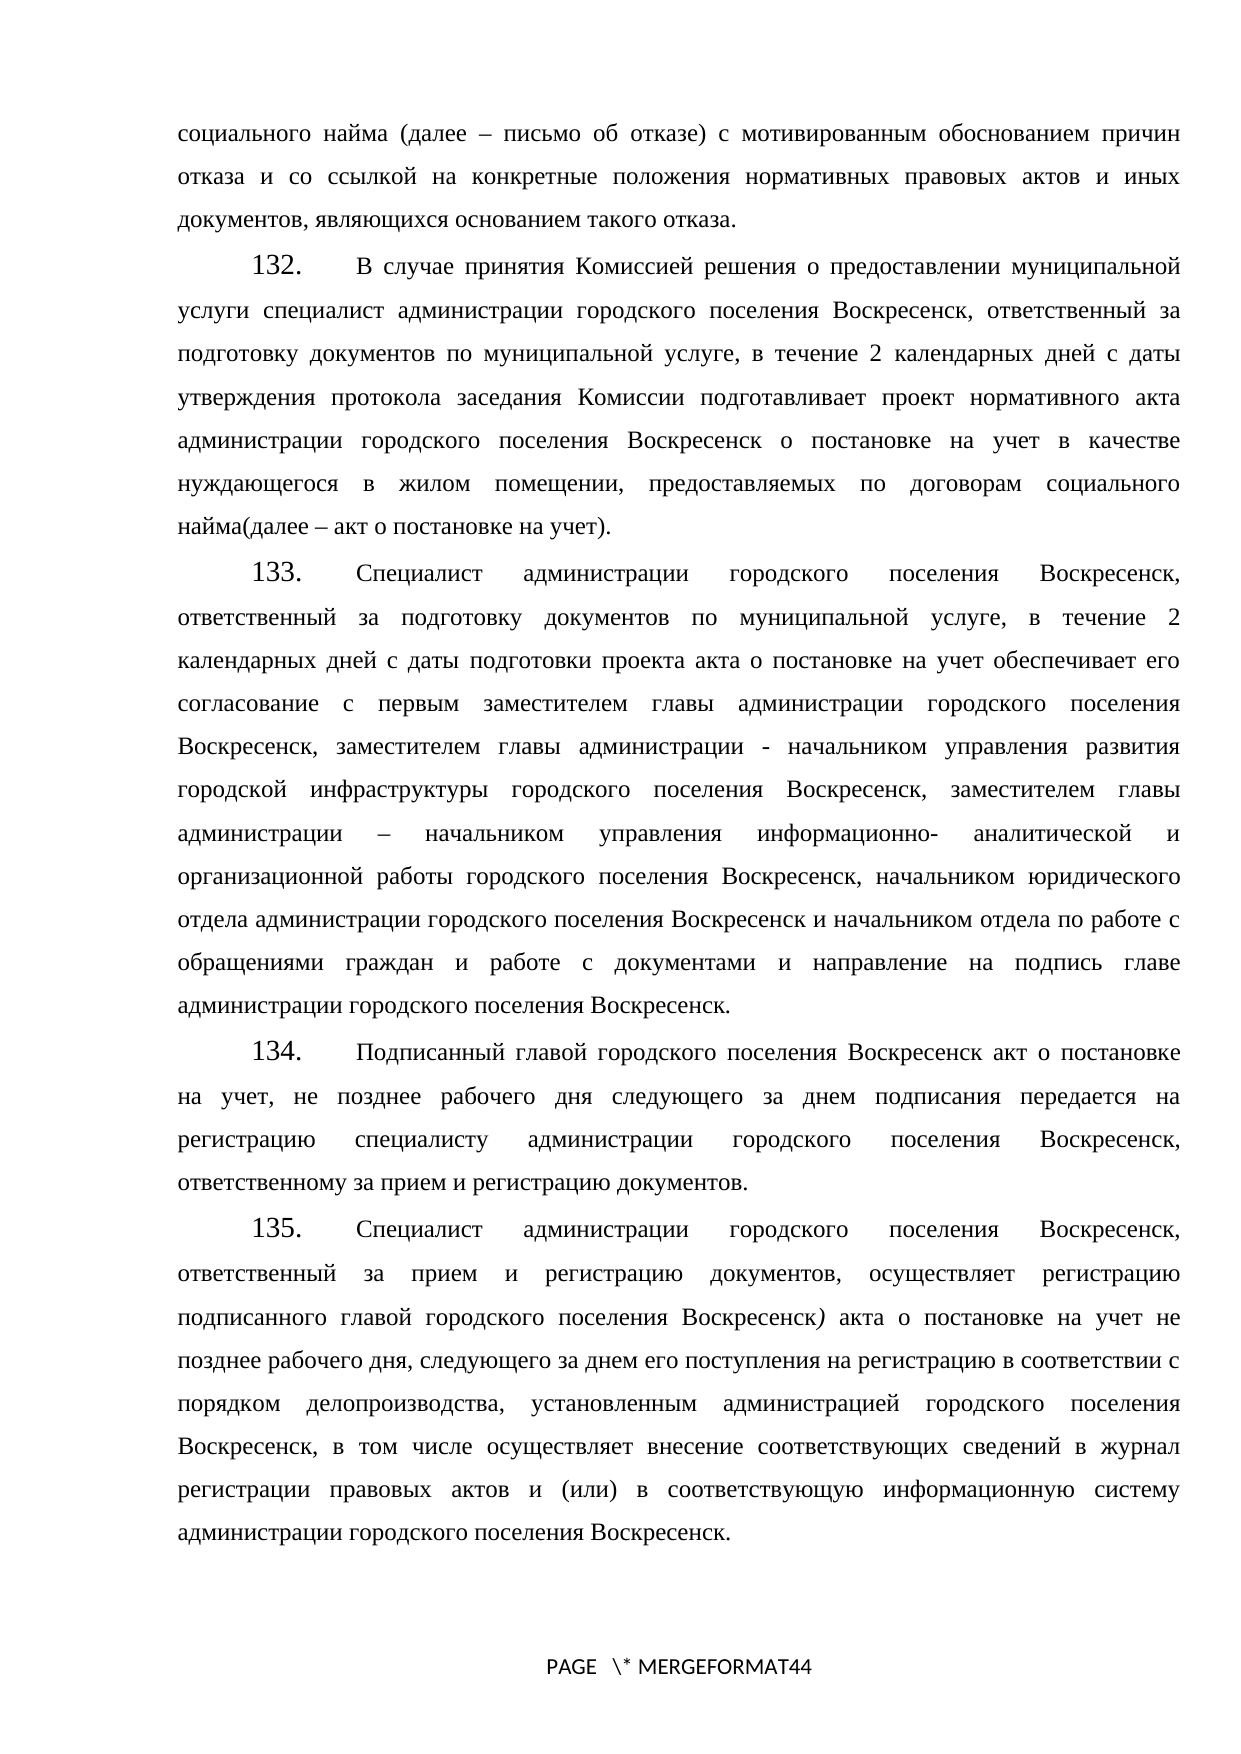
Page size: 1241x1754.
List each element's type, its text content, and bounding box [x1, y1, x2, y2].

list В случае принятия Комиссией решения о предоставлении муниципальной услуги специалист администрации городского поселения Воскресенск, ответственный за подготовку документов по муниципальной услуге, в течение 2 календарных дней с даты утверждения протокола заседания Комиссии подготавливает проект нормативного акта администрации городского поселения Воскресенск о постановке на учет в качестве нуждающегося в жилом помещении, предоставляемых по договорам социального найма(далее – акт о постановке на учет). [177, 247, 1181, 540]
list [177, 118, 1181, 233]
list Специалист администрации городского поселения Воскресенск, ответственный за прием и регистрацию документов, осуществляет регистрацию подписанного главой городского поселения Воскресенск) акта о постановке на учет не позднее рабочего дня, следующего за днем его поступления на регистрацию в соответствии с порядком делопроизводства, установленным администрацией городского поселения Воскресенск, в том числе осуществляет внесение соответствующих сведений в журнал регистрации правовых актов и (или) в соответствующую информационную систему администрации городского поселения Воскресенск. [177, 1211, 1181, 1546]
list Специалист администрации городского поселения Воскресенск, ответственный за подготовку документов по муниципальной услуге, в течение 2 календарных дней с даты подготовки проекта акта о постановке на учет обеспечивает его согласование с первым заместителем главы администрации городского поселения Воскресенск, заместителем главы администрации - начальником управления развития городской инфраструктуры городского поселения Воскресенск, заместителем главы администрации – начальником управления информационно- аналитической и организационной работы городского поселения Воскресенск, начальником юридического отдела администрации городского поселения Воскресенск и начальником отдела по работе с обращениями граждан и работе с документами и направление на подпись главе администрации городского поселения Воскресенск. [177, 554, 1181, 1019]
list Подписанный главой городского поселения Воскресенск акт о постановке на учет, не позднее рабочего дня следующего за днем подписания передается на регистрацию специалисту администрации городского поселения Воскресенск, ответственному за прием и регистрацию документов. [177, 1033, 1181, 1196]
